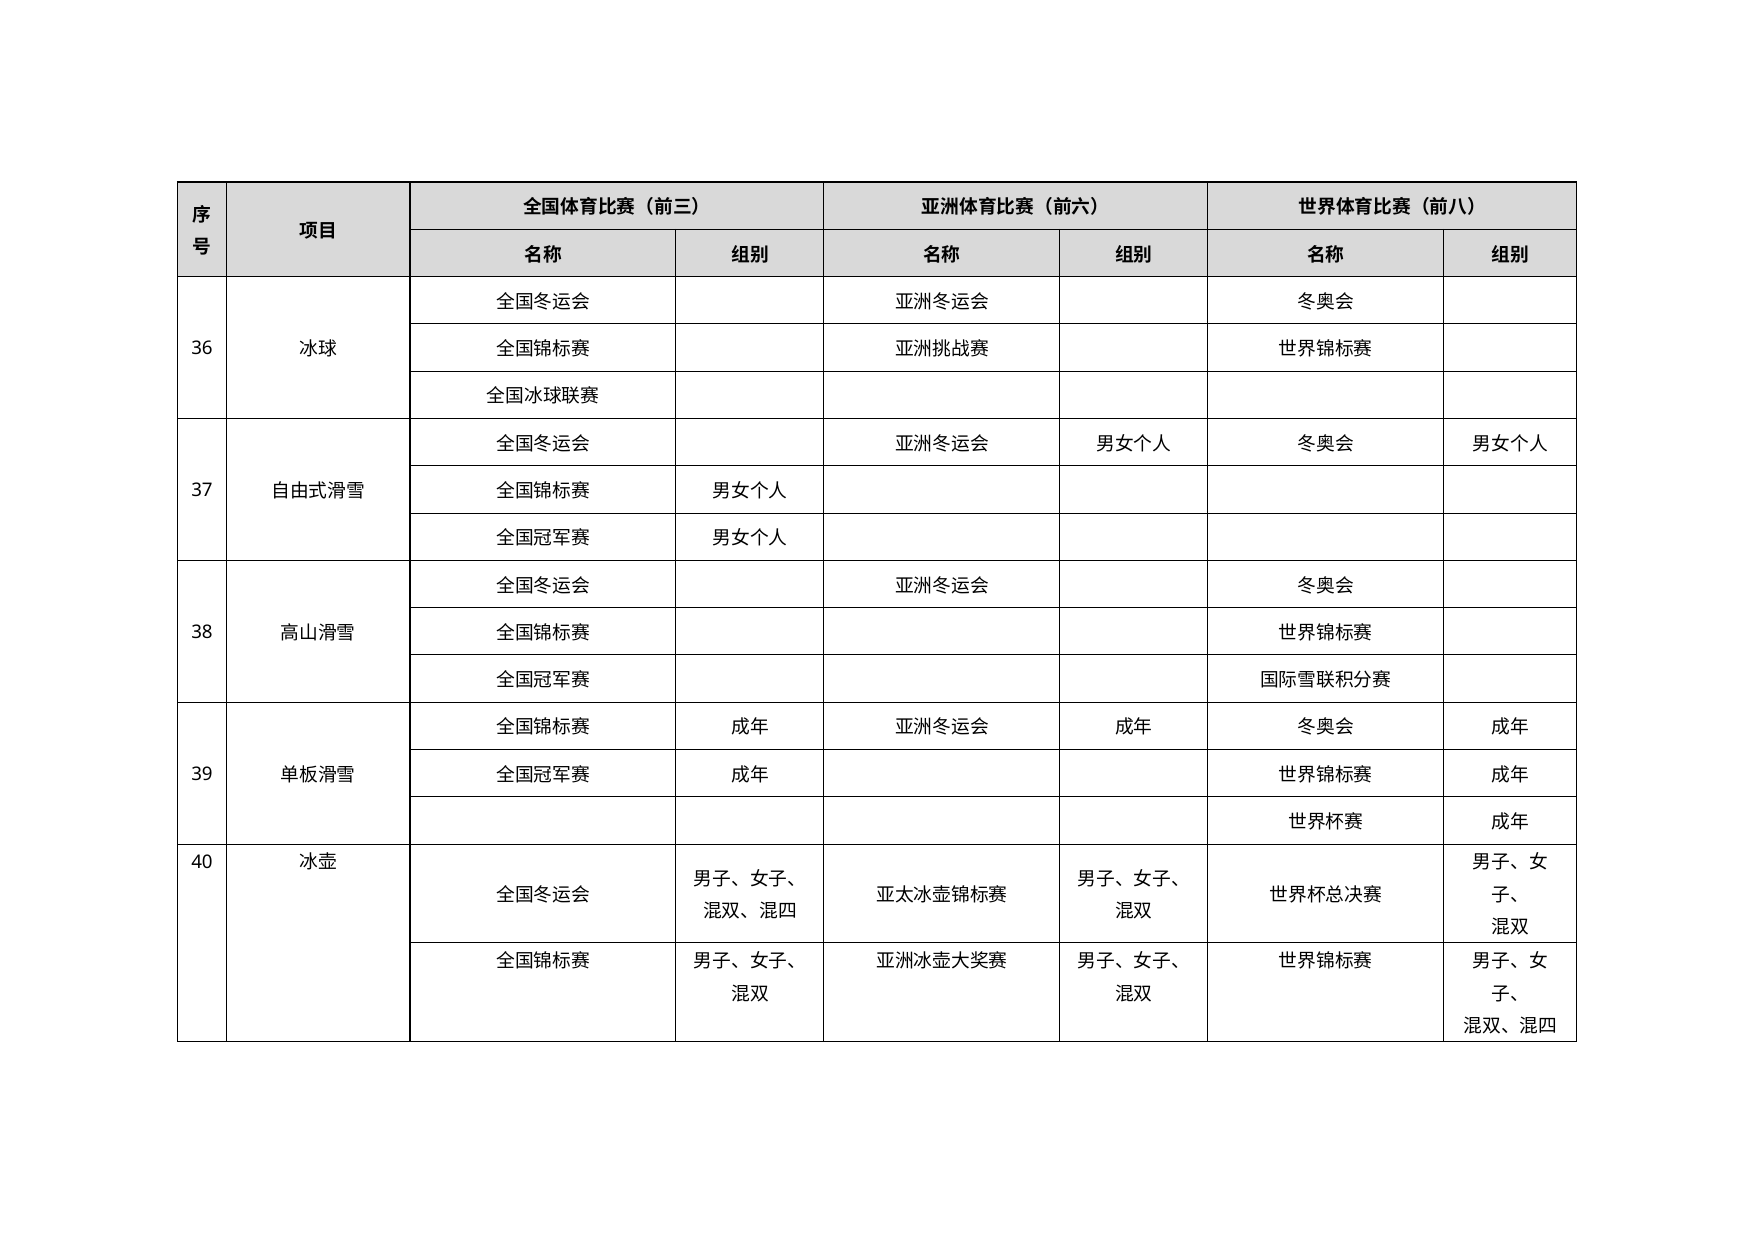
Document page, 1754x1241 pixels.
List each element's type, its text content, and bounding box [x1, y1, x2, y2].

table_cell [1208, 466, 1443, 512]
table_cell 冰球 [227, 277, 409, 418]
table_cell 世界杯总决赛 [1208, 845, 1443, 942]
table_cell 组别 [676, 230, 823, 276]
table_cell [1060, 277, 1207, 323]
table_cell 成年 [676, 703, 823, 749]
table_cell [1444, 608, 1576, 654]
table_cell 全国冠军赛 [411, 750, 675, 796]
table_cell [1444, 514, 1576, 560]
table_cell [1060, 797, 1207, 843]
table_cell 高山滑雪 [227, 561, 409, 702]
table_cell 亚洲冰壶大奖赛 [824, 943, 1059, 1041]
table_cell [824, 372, 1059, 418]
table_cell [1208, 514, 1443, 560]
table_cell 男子、女子、 混双 [1060, 845, 1207, 942]
table_cell 亚洲冬运会 [824, 277, 1059, 323]
table_cell 全国锦标赛 [411, 943, 675, 1041]
table_cell [676, 324, 823, 371]
table_cell [1444, 277, 1576, 323]
table_cell [676, 372, 823, 418]
table_cell [1444, 466, 1576, 512]
table_cell 全国冠军赛 [411, 655, 675, 702]
table_cell 全国锦标赛 [411, 466, 675, 512]
table_cell 名称 [411, 230, 675, 276]
table_cell [676, 561, 823, 607]
table_cell 男子、女子、 混双 [1060, 943, 1207, 1041]
table_header 亚洲体育比赛（前六） [824, 183, 1207, 229]
table_cell 成年 [676, 750, 823, 796]
table_cell 国际雪联积分赛 [1208, 655, 1443, 702]
table_cell 全国锦标赛 [411, 608, 675, 654]
table_cell [1060, 514, 1207, 560]
table_cell 成年 [1060, 703, 1207, 749]
table_cell 成年 [1444, 703, 1576, 749]
table_cell 全国锦标赛 [411, 324, 675, 371]
table_cell [1444, 372, 1576, 418]
table_cell 世界锦标赛 [1208, 943, 1443, 1041]
table_cell 组别 [1444, 230, 1576, 276]
table_cell 成年 [1444, 797, 1576, 843]
table_cell 37 [178, 419, 226, 560]
table_cell 40 [178, 845, 226, 1041]
table_cell 冬奥会 [1208, 277, 1443, 323]
table_cell 男子、女子、 混双、混四 [676, 845, 823, 942]
table_cell [411, 797, 675, 843]
table_cell [676, 419, 823, 465]
table_cell [1444, 655, 1576, 702]
table_cell [1060, 608, 1207, 654]
table_cell [824, 750, 1059, 796]
table_cell [676, 797, 823, 843]
table_cell [1060, 750, 1207, 796]
table_cell [824, 608, 1059, 654]
table_cell 男女个人 [676, 514, 823, 560]
table_cell [1444, 324, 1576, 371]
table_cell 全国冰球联赛 [411, 372, 675, 418]
table_cell 亚洲冬运会 [824, 561, 1059, 607]
table_cell [1060, 324, 1207, 371]
table_header 序号 [178, 183, 226, 276]
table_cell 男女个人 [1060, 419, 1207, 465]
table_cell 男女个人 [676, 466, 823, 512]
table_cell 冬奥会 [1208, 703, 1443, 749]
table_header 全国体育比赛（前三） [411, 183, 823, 229]
table_cell [824, 514, 1059, 560]
table_cell 冬奥会 [1208, 419, 1443, 465]
table_cell [1060, 561, 1207, 607]
table_cell 单板滑雪 [227, 703, 409, 843]
table_cell 世界锦标赛 [1208, 750, 1443, 796]
table_cell 亚洲挑战赛 [824, 324, 1059, 371]
table_cell 全国锦标赛 [411, 703, 675, 749]
table_cell 男子、女子、 混双 [1444, 845, 1576, 942]
table_cell 39 [178, 703, 226, 843]
table_cell 冰壶 [227, 845, 409, 1041]
table_cell 全国冬运会 [411, 419, 675, 465]
table_cell [676, 608, 823, 654]
table_cell 男子、女子、 混双、混四 [1444, 943, 1576, 1041]
table_cell [824, 466, 1059, 512]
table_cell 成年 [1444, 750, 1576, 796]
table_cell [1060, 372, 1207, 418]
table_cell [824, 655, 1059, 702]
table_cell 男女个人 [1444, 419, 1576, 465]
table_cell [676, 655, 823, 702]
table_cell 世界杯赛 [1208, 797, 1443, 843]
table_cell 冬奥会 [1208, 561, 1443, 607]
table_cell 世界锦标赛 [1208, 324, 1443, 371]
table_cell 名称 [824, 230, 1059, 276]
table_header 世界体育比赛（前八） [1208, 183, 1576, 229]
table_cell 全国冬运会 [411, 845, 675, 942]
table_cell 组别 [1060, 230, 1207, 276]
table_cell 全国冠军赛 [411, 514, 675, 560]
table_cell 名称 [1208, 230, 1443, 276]
table_cell 全国冬运会 [411, 561, 675, 607]
table_cell [1060, 466, 1207, 512]
table_cell [1060, 655, 1207, 702]
table_cell [1444, 561, 1576, 607]
table_cell 全国冬运会 [411, 277, 675, 323]
table_cell [824, 797, 1059, 843]
table_cell 38 [178, 561, 226, 702]
table_cell 亚太冰壶锦标赛 [824, 845, 1059, 942]
table_cell [1208, 372, 1443, 418]
table_header 项目 [227, 183, 409, 276]
table_cell 亚洲冬运会 [824, 703, 1059, 749]
table_cell 男子、女子、 混双 [676, 943, 823, 1041]
table_cell [676, 277, 823, 323]
table_cell 自由式滑雪 [227, 419, 409, 560]
table_cell 亚洲冬运会 [824, 419, 1059, 465]
table_cell 世界锦标赛 [1208, 608, 1443, 654]
table_cell 36 [178, 277, 226, 418]
